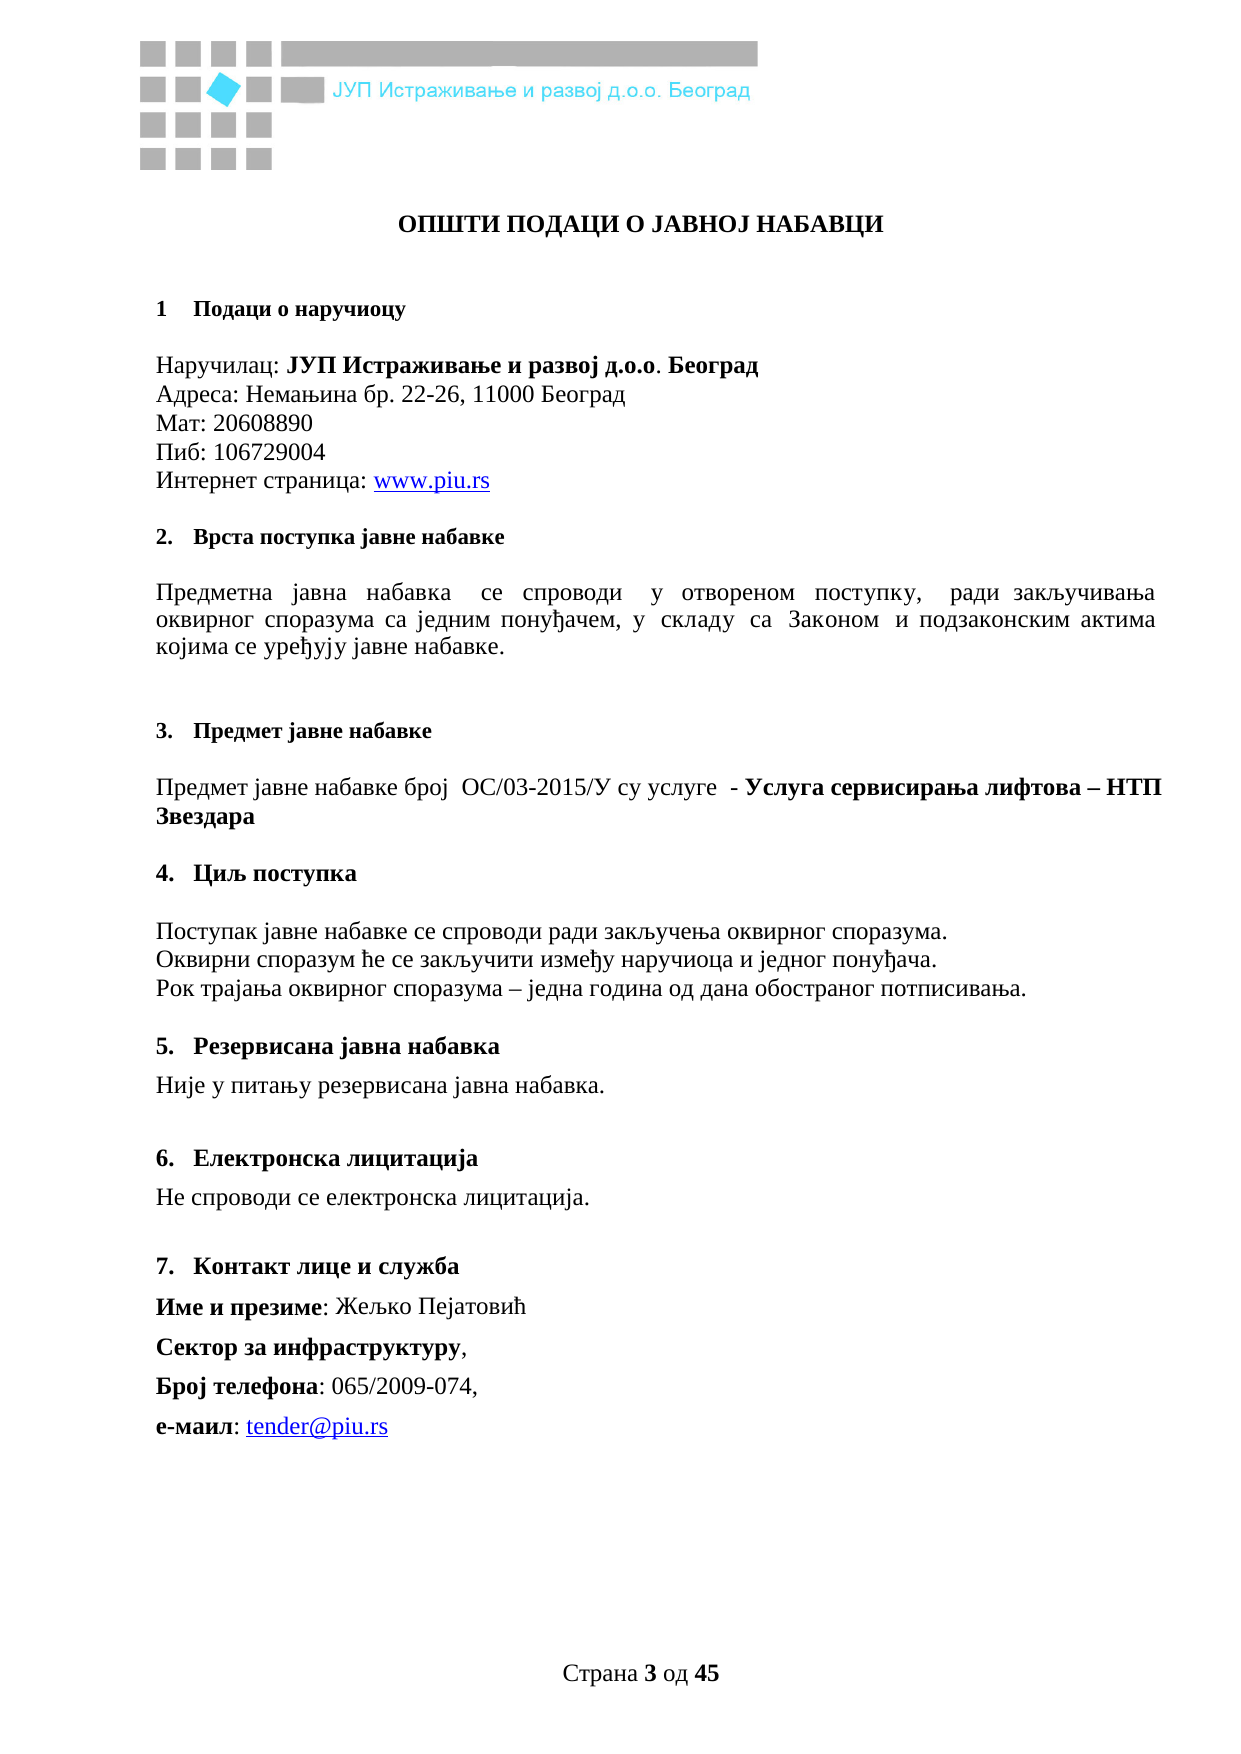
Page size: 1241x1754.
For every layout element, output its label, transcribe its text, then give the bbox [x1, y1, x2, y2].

text Адреса: Немањина бр. 22-26, 11000 Београд [156, 379, 1163, 408]
text Број телефона: 065/2009-074, [118, 1372, 1156, 1399]
text е-маил: tender@piu.rs [118, 1411, 1156, 1438]
list Врста поступка јавне набавке [156, 523, 1163, 549]
text Није у питању резервисана јавна набавка. [118, 1072, 1156, 1099]
text Сектор за инфраструктуру, [118, 1332, 1156, 1359]
text Предметна јавна набавка се спроводи у отвореном поступку, ради закључивања оквирног споразума са једним понуђачем, у складу са Законом и подзаконским актима којима се уређују јавне набавке. [156, 578, 1156, 659]
list Електронска лицитација [156, 1143, 1156, 1172]
list Предмет јавне набавке [156, 717, 1163, 743]
text Предмет јавне набавке број ОС/03-2015/У су услуге - Услуга сервисирања лифтова – НТП [118, 772, 1163, 801]
picture [110, 41, 757, 170]
text Интернет страница: www.piu.rs [118, 466, 1163, 494]
text Наручилац: ЈУП Истраживање и развој д.о.о. Београд [156, 351, 1163, 379]
text ОПШТИ ПОДАЦИ О ЈАВНОЈ НАБАВЦИ [118, 209, 1163, 238]
text Име и презиме: Жељко Пејатовић [118, 1293, 1156, 1320]
list Циљ поступка [156, 858, 1163, 887]
text Рок трајања оквирног споразума – једна година од дана обостраног потписивања. [156, 973, 1163, 1002]
text Звездара [118, 801, 1163, 829]
list Резервисана јавна набавка [156, 1031, 1156, 1059]
list Контакт лице и служба [156, 1251, 1156, 1280]
list Подаци о наручиоцу [156, 295, 1163, 322]
text Оквирни споразум ће се закључити између наручиоца и једног понуђача. [156, 944, 1163, 973]
text Мат: 20608890 [156, 408, 1163, 437]
text Не спроводи се електронска лицитација. [118, 1184, 1156, 1211]
text Пиб: 106729004 [156, 437, 1163, 466]
text Поступак јавне набавке се спроводи ради закључења оквирног споразума. [156, 916, 1163, 944]
